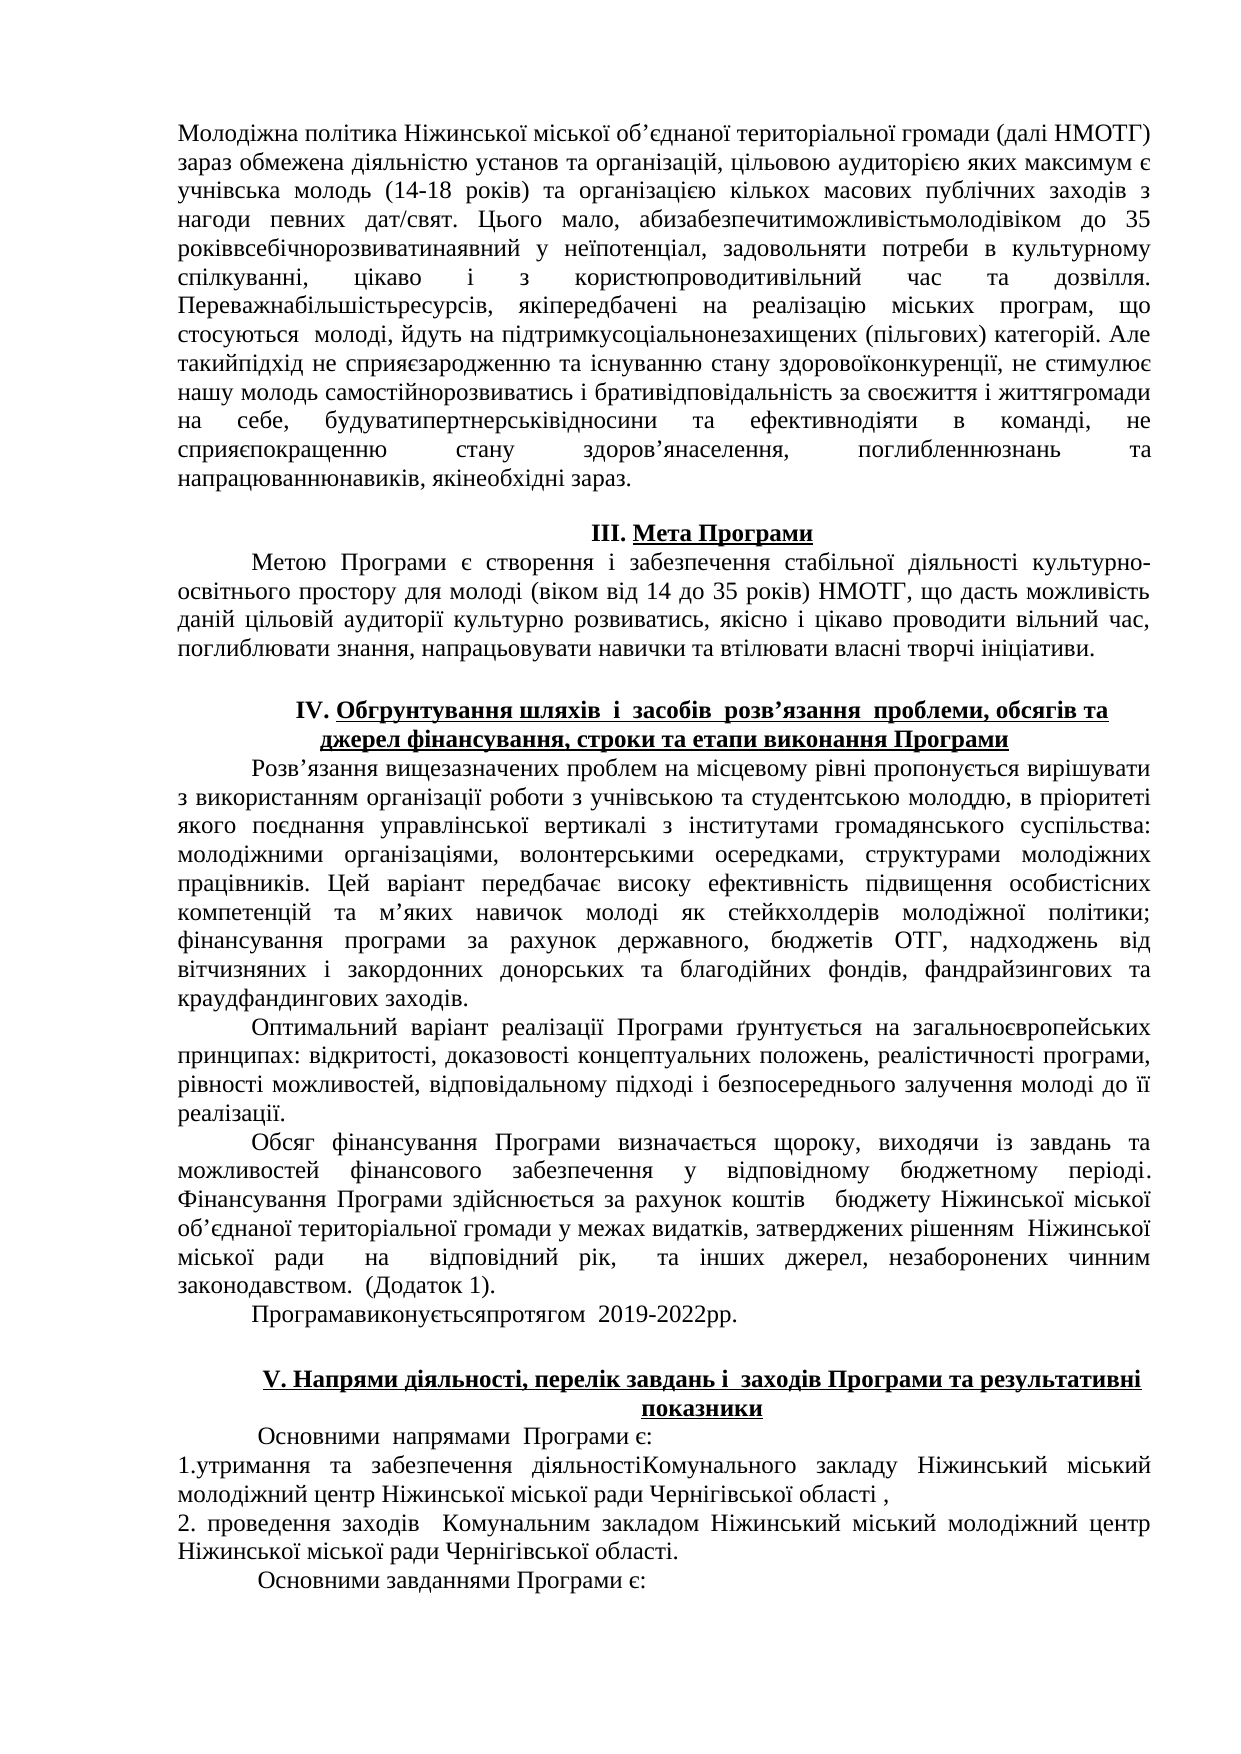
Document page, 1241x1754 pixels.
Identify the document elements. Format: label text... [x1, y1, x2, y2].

text ІІІ. Мета Програми [177, 518, 1152, 547]
text Розв’язання вищезазначених проблем на місцевому рівні пропонується вирішувати з використанням організації роботи з учнівською та студентською молоддю, в пріоритеті якого поєднання управлінської вертикалі з інститутами громадянського суспільства: молодіжними організаціями, волонтерськими осередками, структурами молодіжних працівників. Цей варіант передбачає високу ефективність підвищення особистісних компетенцій та м’яких навичок молоді як стейкхолдерів молодіжної політики; фінансування програми за рахунок державного, бюджетів ОТГ, надходжень від вітчизняних і закордонних донорських та благодійних фондів, фандрайзингових та краудфандингових заходів. [177, 753, 1152, 1012]
text 1.утримання та забезпечення діяльностіКомунального закладу Ніжинський міський молодіжний центр Ніжинської міської ради Чернігівської області , [177, 1450, 1152, 1508]
text Молодіжна політика Ніжинської міської об’єднаної територіальної громади (далі НМОТГ) зараз обмежена діяльністю установ та організацій, цільовою аудиторією яких максимум є учнівська молодь (14-18 років) та організацією кількох масових публічних заходів з нагоди певних дат/свят. Цього мало, абизабезпечитиможливістьмолодівіком до 35 роківвсебічнорозвиватинаявний у неїпотенціал, задовольняти потреби в культурному спілкуванні, цікаво і з користюпроводитивільний час та дозвілля. Переважнабільшістьресурсів, якіпередбачені на реалізацію міських програм, що стосуються молоді, йдуть на підтримкусоціальнонезахищених (пільгових) категорій. Але такийпідхід не сприяєзародженню та існуванню стану здоровоїконкуренції, не стимулює нашу молодь самостійнорозвиватись і бративідповідальність за своєжиття і життягромади на себе, будуватипертнерськівідносини та ефективнодіяти в команді, не сприяєпокращенню стану здоров’янаселення, поглибленнюзнань та напрацюваннюнавиків, якінеобхідні зараз. [177, 118, 1152, 492]
list V. Напрями діяльності, перелік завдань і заходів Програми та результативні показники [252, 1364, 1152, 1421]
text Програмавиконуєтьсяпротягом 2019-2022рр. [177, 1299, 1152, 1328]
text ІV. Обгрунтування шляхів і засобів розв’язання проблеми, обсягів та джерел фінансування, строки та етапи виконання Програми [177, 696, 1152, 753]
text Оптимальний варіант реалізації Програми ґрунтується на загальноєвропейських принципах: відкритості, доказовості концептуальних положень, реалістичності програми, рівності можливостей, відповідальному підході і безпосереднього залучення молоді до її реалізації. [177, 1012, 1152, 1127]
text Основними напрямами Програми є: [177, 1421, 1152, 1450]
text 2. проведення заходів Комунальним закладом Ніжинський міський молодіжний центр Ніжинської міської ради Чернігівської області. [177, 1508, 1152, 1565]
text Основними завданнями Програми є: [177, 1565, 1152, 1594]
text Обсяг фінансування Програми визначається щороку, виходячи із завдань та можливостей фінансового забезпечення у відповідному бюджетному періоді. Фінансування Програми здійснюється за рахунок коштів бюджету Ніжинської міської об’єднаної територіальної громади у межах видатків, затверджених рішенням Ніжинської міської ради на відповідний рік, та інших джерел, незаборонених чинним законодавством. (Додаток 1). [177, 1127, 1152, 1299]
text Метою Програми є створення і забезпечення стабільної діяльності культурно-освітнього простору для молоді (віком від 14 до 35 років) НМОТГ, що дасть можливість даній цільовій аудиторії культурно розвиватись, якісно і цікаво проводити вільний час, поглиблювати знання, напрацьовувати навички та втілювати власні творчі ініціативи. [177, 547, 1152, 662]
